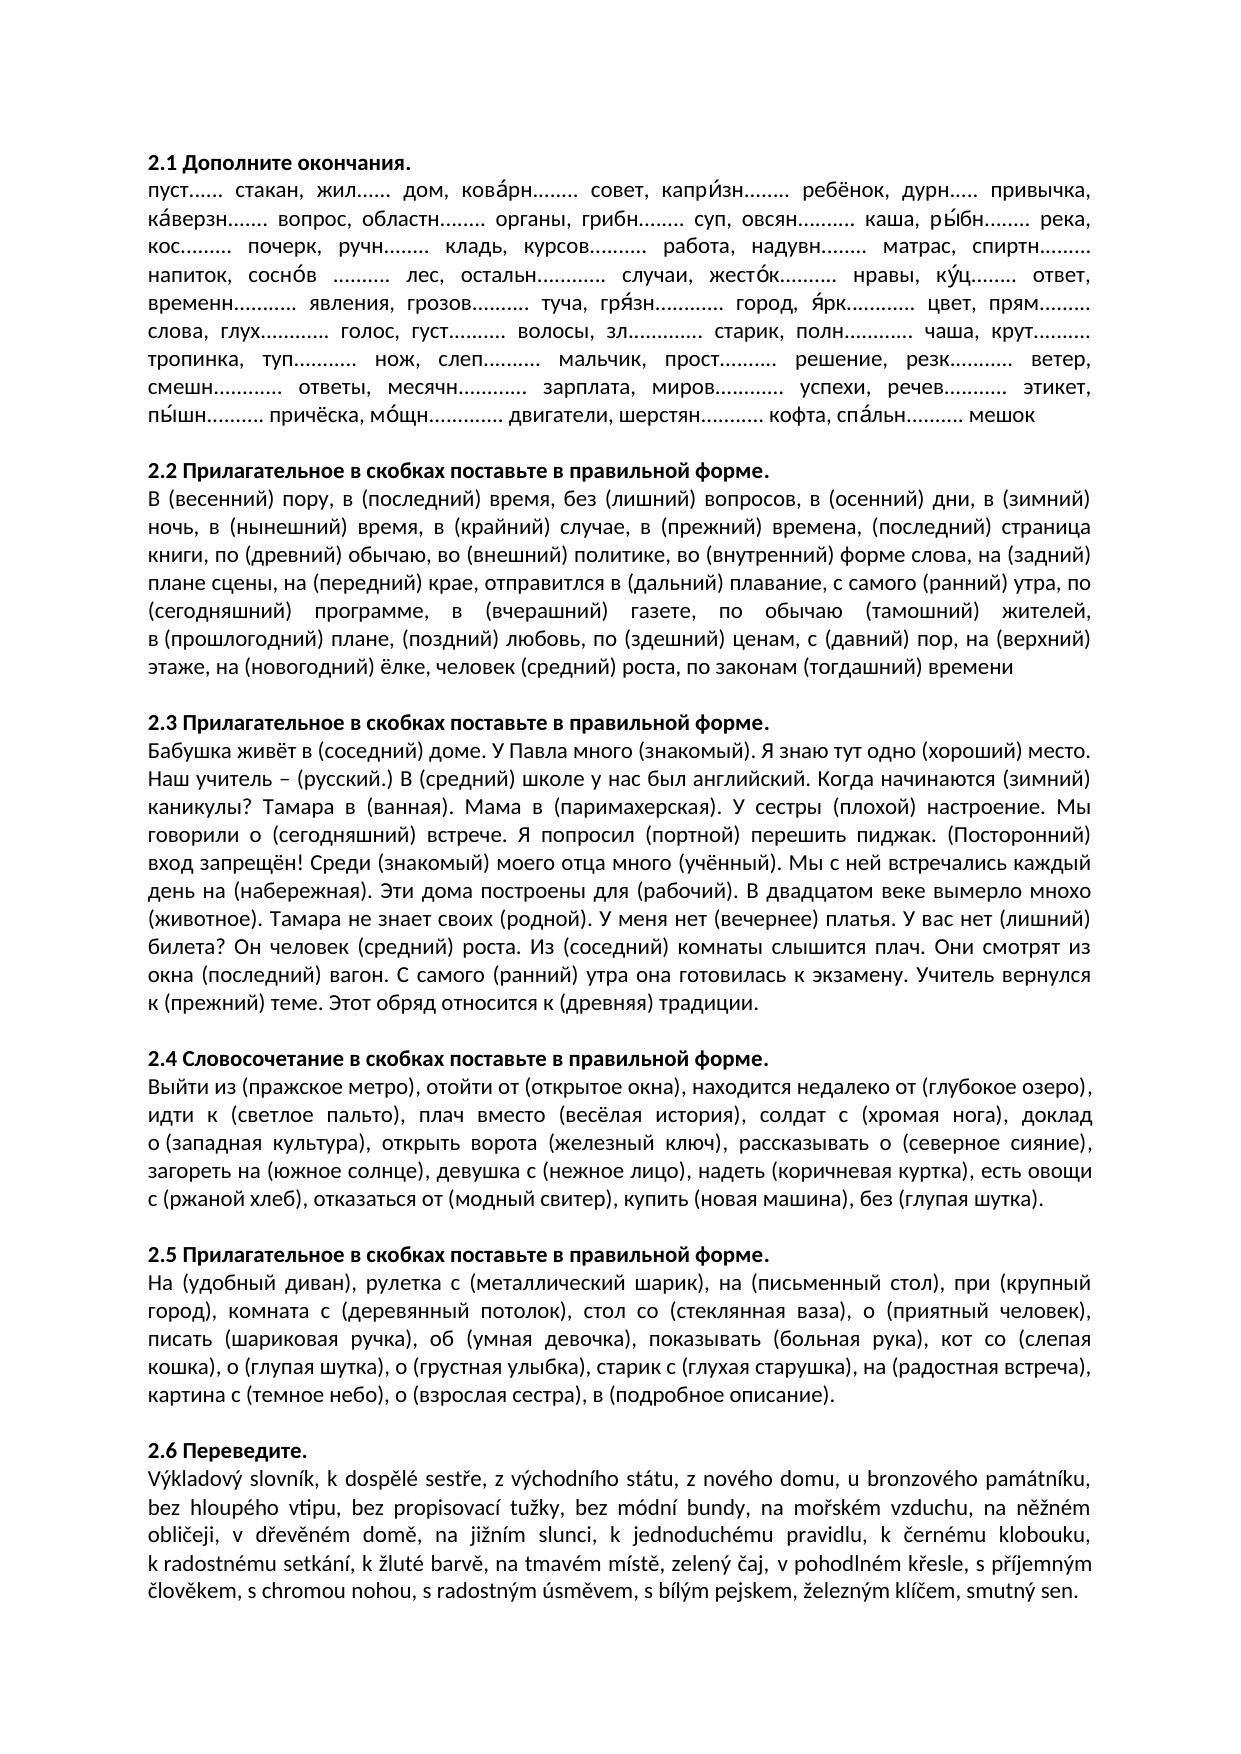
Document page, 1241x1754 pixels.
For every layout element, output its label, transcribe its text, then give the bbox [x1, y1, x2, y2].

text 2.3 Прилагательное в скобках поставьте в правильной форме. [148, 708, 1093, 736]
text В (весенний) пору, в (последний) время, без (лишний) вопросов, в (осенний) дни, в (зимний) ночь, в (нынешний) время, в (крайний) случае, в (прежний) времена, (последний) страница книги, по (древний) обычаю, во (внешний) политике, во (внутренний) форме слова, на (задний) плане сцены, на (передний) крае, отправитлся в (дальний) плавание, с самого (ранний) утра, по (сегодняшний) программе, в (вчерашний) газете, по обычаю (тамошний) жителей, в (прошлогодний) плане, (поздний) любовь, по (здешний) ценам, с (давний) пор, на (верхний) этаже, на (новогодний) ёлке, человек (средний) роста, по законам (тогдашний) времени [148, 484, 1093, 680]
text 2.5 Прилагательное в скобках поставьте в правильной форме. [148, 1240, 1093, 1268]
text 2.4 Словосочетание в скобках поставьте в правильной форме. [148, 1044, 1093, 1072]
text 2.1 Дополните окончания. [148, 148, 1093, 176]
text Výkladový slovník, k dospělé sestře, z východního státu, z nového domu, u bronzového památníku, bez hloupého vtipu, bez propisovací tužky, bez módní bundy, na mořském vzduchu, na něžném obličeji, v dřevěném domě, na jižním slunci, k jednoduchému pravidlu, k černému klobouku, k radostnému setkání, k žluté barvě, na tmavém místě, zelený čaj, v pohodlném křesle, s příjemným člověkem, s chromou nohou, s radostným úsměvem, s bílým pejskem, železným klíčem, smutný sen. [148, 1464, 1093, 1605]
text 2.6 Переведите. [148, 1437, 1093, 1464]
text На (удобный диван), рулетка с (металлический шарик), на (письменный стол), при (крупный город), комната с (деревянный потолок), стол со (стеклянная ваза), о (приятный человек), писать (шариковая ручка), об (умная девочка), показывать (больная рука), кот со (слепая кошка), о (глупая шутка), о (грустная улыбка), старик с (глуxая старушка), на (радостная встреча), картина с (темное небо), о (взрослая сестра), в (подробное описание). [148, 1268, 1093, 1408]
text пуст...... стакан, жил...... дом, кова́рн........ совет, капри́зн........ ребёнок, дурн..... привычка, ка́верзн....... вопрос, областн........ органы, грибн........ суп, овсян.......... каша, ры́бн........ река, кос......... почерк, ручн........ кладь, курсов.......... работа, надувн........ матрас, спиртн......... напиток, сосно́в .......... лес, остальн............ случаи, жесто́к.......... нравы, ку́ц........ ответ, временн........... явления, грозов.......... туча, гря́зн............ город, я́рк............ цвет, прям......... слова, глух............ голос, густ.......... волосы, зл............. старик, полн............ чаша, крут.......... тропинка, туп........... нож, слеп.......... мальчик, прост.......... решение, резк........... ветер, смешн............ ответы, месячн............ зарплата, миров............ успехи, речев........... этикет, пы́шн.......... причёска, мо́щн............. двигатели, шерстян........... кофта, спа́льн.......... мешок [148, 176, 1093, 428]
text Выйти из (пражское метро), отойти от (открытое окна), находится недалеко от (глубокое озеро), идти к (светлое пальто), плач вместо (весёлая история), солдат с (хромая нога), доклад о (западная культура), открыть ворота (железный ключ), рассказывать о (северное сияние), загореть на (южное солнце), девушка с (нежное лицо), надеть (коричневая куртка), есть овощи с (ржаной хлеб), отказаться от (модный свитер), купить (новая машина), без (глупая шутка). [148, 1072, 1093, 1212]
text 2.2 Прилагательное в скобках поставьте в правильной форме. [148, 456, 1093, 484]
text Бабушка живёт в (соседний) доме. У Павла много (знакомый). Я знаю тут одно (хороший) место. Наш учитель – (русский.) В (средний) школе у нас был английский. Когда начинаются (зимний) каникулы? Тамара в (ванная). Мама в (паримахерская). У сестры (плохой) настроение. Мы говорили о (сегодняшний) встрече. Я попросил (портной) перешить пиджак. (Посторонний) вход запрещён! Среди (знакомый) моего отца много (учённый). Мы с ней встречались каждый день на (набережная). Эти дома построены для (рабочий). В двадцатом веке вымерло мнохо (животное). Тамара не знает своих (родной). У меня нет (вечернее) платья. У вас нет (лишний) билета? Он человек (средний) роста. Из (соседний) комнаты слышится плач. Они смотрят из окна (последний) вагон. С самого (ранний) утра она готовилась к экзамену. Учитель вернулся к (прежний) теме. Этот обряд относится к (древняя) традиции. [148, 736, 1093, 1016]
